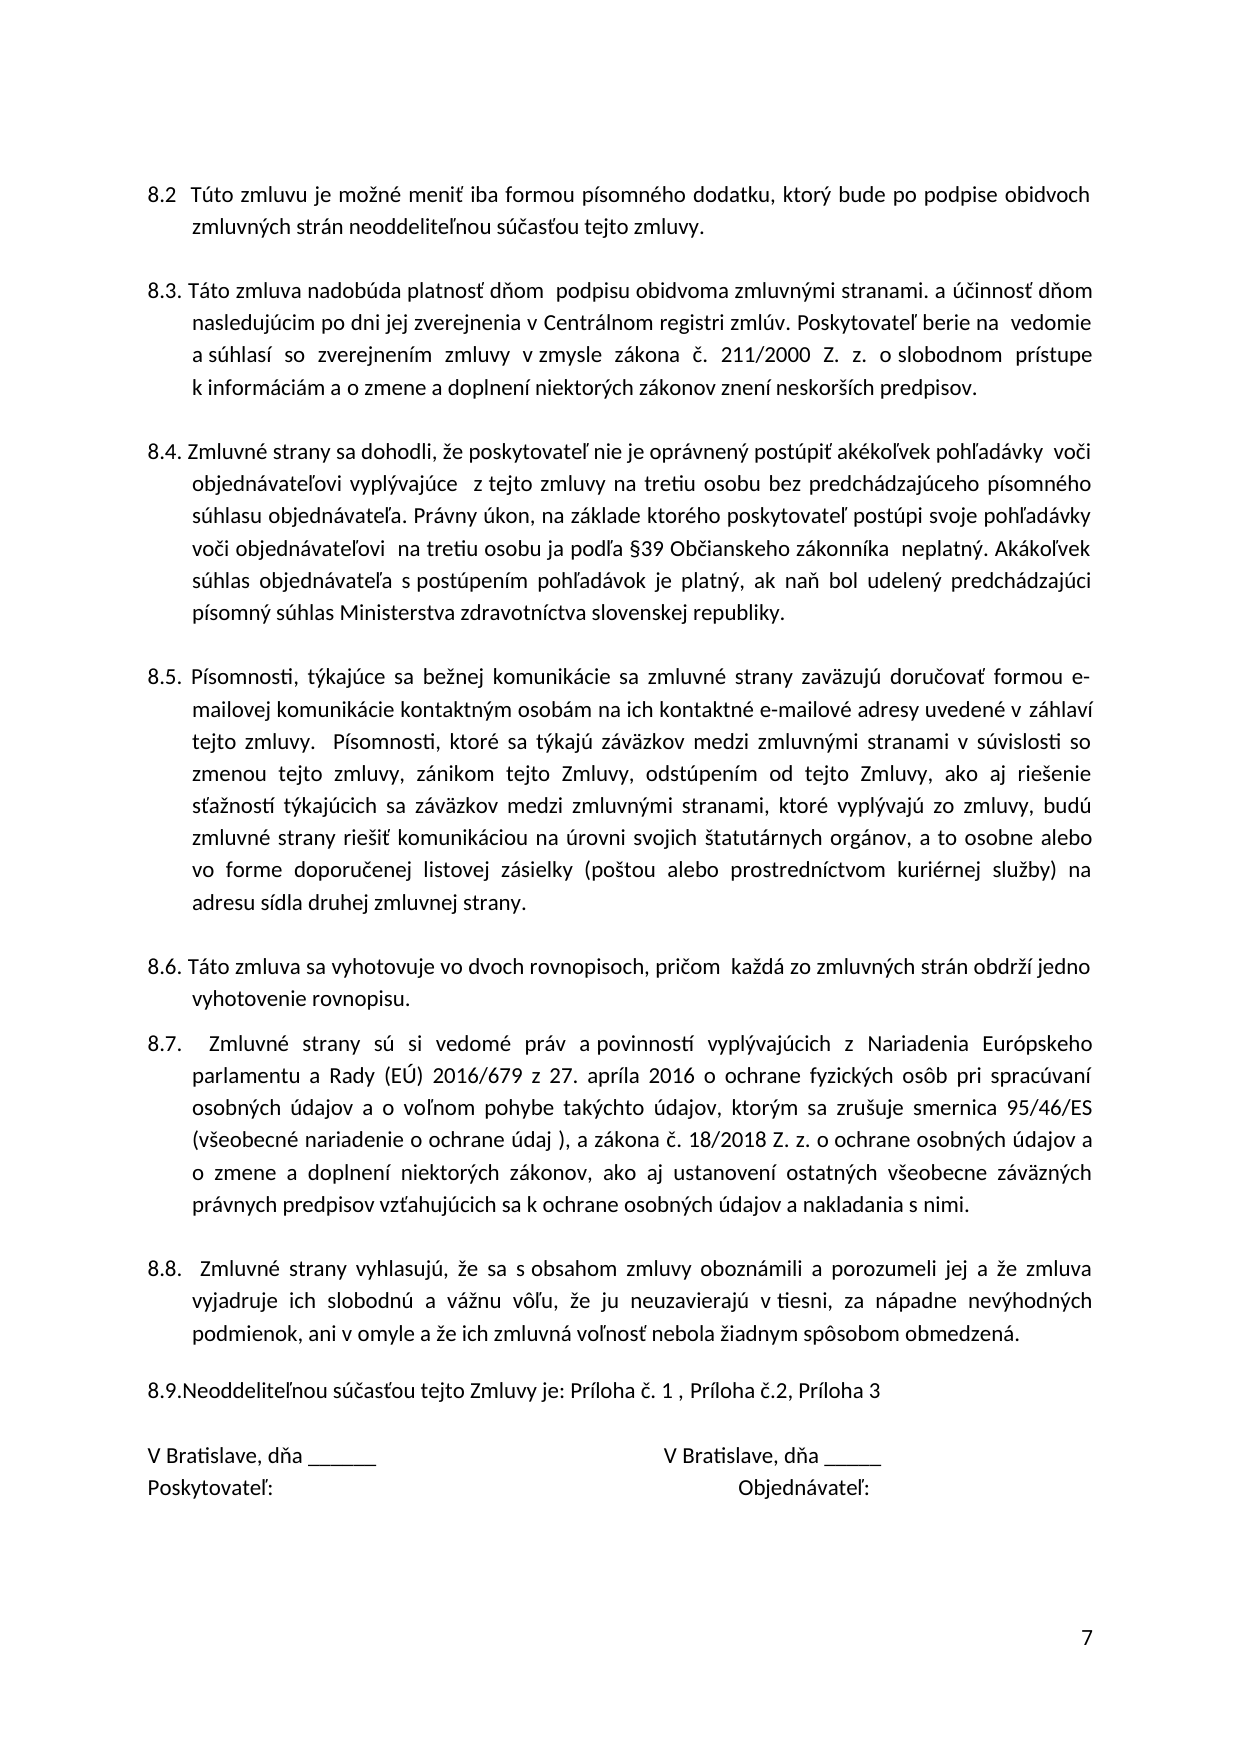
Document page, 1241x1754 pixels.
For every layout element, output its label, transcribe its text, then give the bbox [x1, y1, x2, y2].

text 8.2 Túto zmluvu je možné meniť iba formou písomného dodatku, ktorý bude po podpise obidvoch zmluvných strán neoddeliteľnou súčasťou tejto zmluvy. [147, 180, 1093, 240]
text Poskytovateľ: Objednávateľ: [147, 1473, 1093, 1501]
text 8.4. Zmluvné strany sa dohodli, že poskytovateľ nie je oprávnený postúpiť akékoľvek pohľadávky voči objednávateľovi vyplývajúce z tejto zmluvy na tretiu osobu bez predchádzajúceho písomného súhlasu objednávateľa. Právny úkon, na základe ktorého poskytovateľ postúpi svoje pohľadávky voči objednávateľovi na tretiu osobu ja podľa §39 Občianskeho zákonníka neplatný. Akákoľvek súhlas objednávateľa s postúpením pohľadávok je platný, ak naň bol udelený predchádzajúci písomný súhlas Ministerstva zdravotníctva slovenskej republiky. [147, 437, 1093, 626]
text 8.8. Zmluvné strany vyhlasujú, že sa s obsahom zmluvy oboznámili a porozumeli jej a že zmluva vyjadruje ich slobodnú a vážnu vôľu, že ju neuzavierajú v tiesni, za nápadne nevýhodných podmienok, ani v omyle a že ich zmluvná voľnosť nebola žiadnym spôsobom obmedzená. [147, 1254, 1093, 1347]
text 8.9.Neoddeliteľnou súčasťou tejto Zmluvy je: Príloha č. 1 , Príloha č.2, Príloha 3 [147, 1376, 1093, 1404]
text 8.7. Zmluvné strany sú si vedomé práv a povinností vyplývajúcich z Nariadenia Európskeho parlamentu a Rady (EÚ) 2016/679 z 27. apríla 2016 o ochrane fyzických osôb pri spracúvaní osobných údajov a o voľnom pohybe takýchto údajov, ktorým sa zrušuje smernica 95/46/ES (všeobecné nariadenie o ochrane údaj ), a zákona č. 18/2018 Z. z. o ochrane osobných údajov a o zmene a doplnení niektorých zákonov, ako aj ustanovení ostatných všeobecne záväzných právnych predpisov vzťahujúcich sa k ochrane osobných údajov a nakladania s nimi. [147, 1029, 1093, 1218]
text 8.3. Táto zmluva nadobúda platnosť dňom podpisu obidvoma zmluvnými stranami. a účinnosť dňom nasledujúcim po dni jej zverejnenia v Centrálnom registri zmlúv. Poskytovateľ berie na vedomie a súhlasí so zverejnením zmluvy v zmysle zákona č. 211/2000 Z. z. o slobodnom prístupe k informáciám a o zmene a doplnení niektorých zákonov znení neskorších predpisov. [147, 276, 1093, 401]
text 8.6. Táto zmluva sa vyhotovuje vo dvoch rovnopisoch, pričom každá zo zmluvných strán obdrží jedno vyhotovenie rovnopisu. [147, 952, 1093, 1012]
text 8.5. Písomnosti, týkajúce sa bežnej komunikácie sa zmluvné strany zaväzujú doručovať formou e-mailovej komunikácie kontaktným osobám na ich kontaktné e-mailové adresy uvedené v záhlaví tejto zmluvy. Písomnosti, ktoré sa týkajú záväzkov medzi zmluvnými stranami v súvislosti so zmenou tejto zmluvy, zánikom tejto Zmluvy, odstúpením od tejto Zmluvy, ako aj riešenie sťažností týkajúcich sa záväzkov medzi zmluvnými stranami, ktoré vyplývajú zo zmluvy, budú zmluvné strany riešiť komunikáciou na úrovni svojich štatutárnych orgánov, a to osobne alebo vo forme doporučenej listovej zásielky (poštou alebo prostredníctvom kuriérnej služby) na adresu sídla druhej zmluvnej strany. [147, 662, 1093, 916]
text V Bratislave, dňa ______ V Bratislave, dňa _____ [147, 1441, 1093, 1469]
